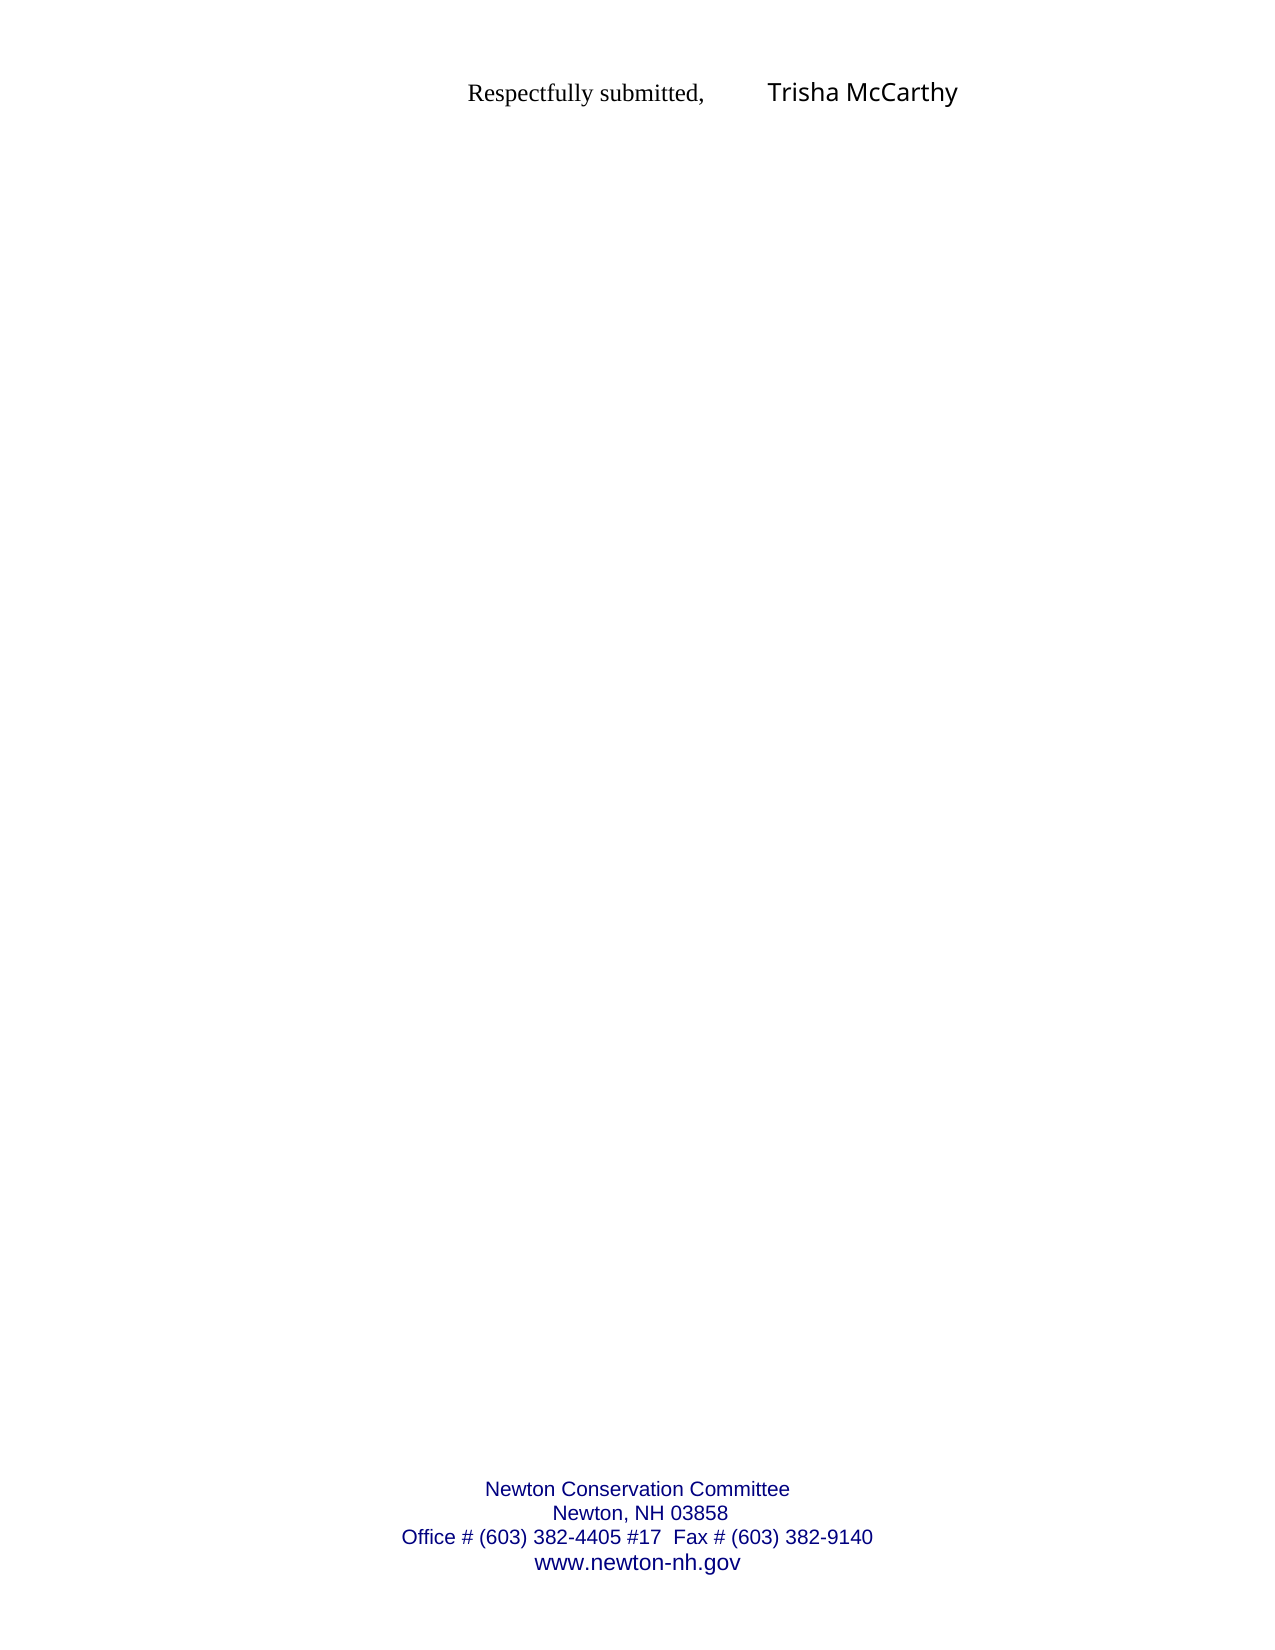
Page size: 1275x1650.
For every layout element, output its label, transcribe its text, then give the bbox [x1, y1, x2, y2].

text Respectfully submitted, Trisha McCarthy [270, 75, 1155, 109]
